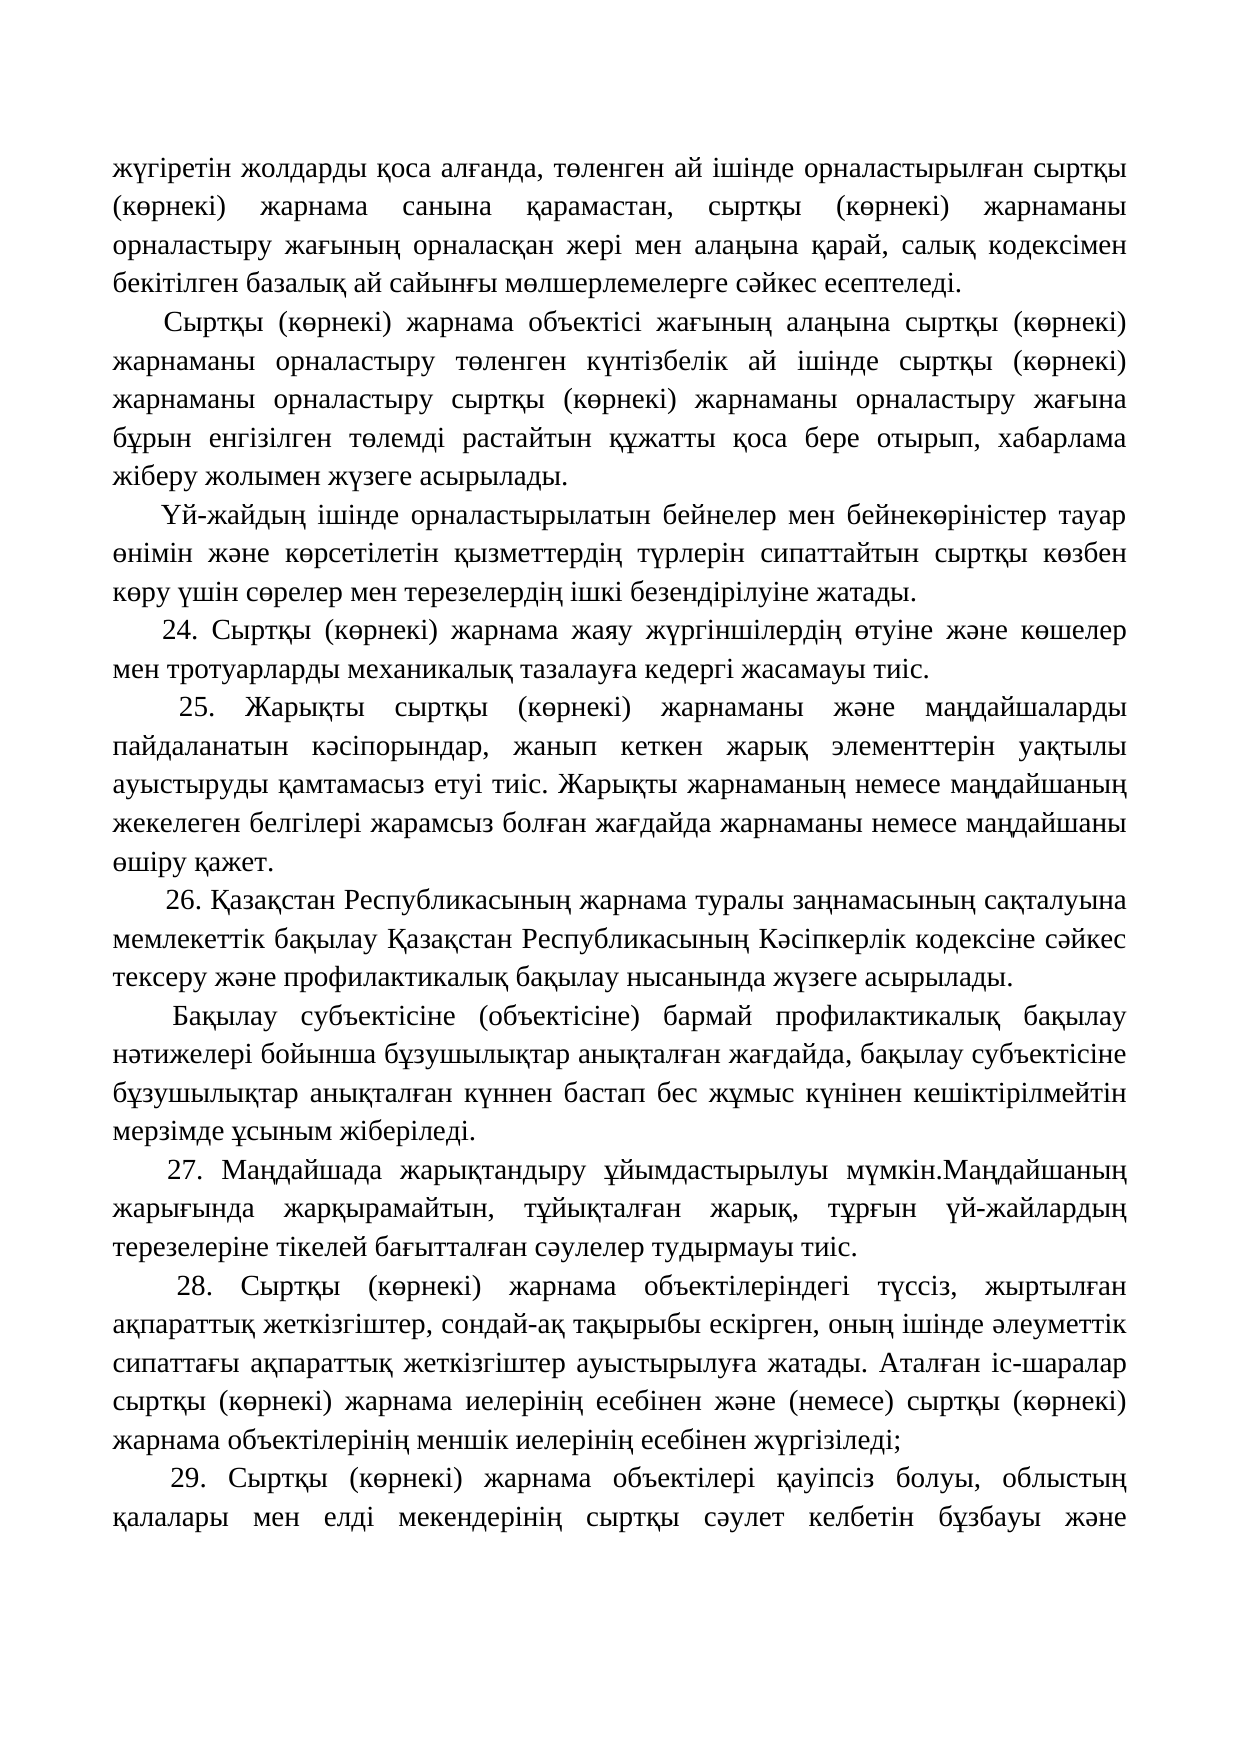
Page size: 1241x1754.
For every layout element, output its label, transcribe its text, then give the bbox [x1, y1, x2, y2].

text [112, 1460, 1128, 1532]
text 24. Сыртқы (көрнекі) жарнама жаяу жүргіншілердің өтуіне және көшелер мен тротуарларды механикалық тазалауға кедергі жасамауы тиіс. [112, 612, 1128, 684]
text Сыртқы (көрнекі) жарнама объектісі жағының алаңына сыртқы (көрнекі) жарнаманы орналастыру төленген күнтізбелік ай ішінде сыртқы (көрнекі) жарнаманы орналастыру сыртқы (көрнекі) жарнаманы орналастыру жағына бұрын енгізілген төлемді растайтын құжатты қоса бере отырып, хабарлама жіберу жолымен жүзеге асырылады. [112, 304, 1128, 492]
text 28. Сыртқы (көрнекі) жарнама объектілеріндегі түссіз, жыртылған ақпараттық жеткізгіштер, сондай-ақ тақырыбы ескірген, оның ішінде әлеуметтік сипаттағы ақпараттық жеткізгіштер ауыстырылуға жатады. Аталған іс-шаралар сыртқы (көрнекі) жарнама иелерінің есебінен және (немесе) сыртқы (көрнекі) жарнама объектілерінің меншік иелерінің есебінен жүргізіледі; [112, 1268, 1128, 1455]
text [112, 150, 1128, 299]
text Үй-жайдың ішінде орналастырылатын бейнелер мен бейнекөріністер тауар өнімін және көрсетілетін қызметтердің түрлерін сипаттайтын сыртқы көзбен көру үшін сөрелер мен терезелердің ішкі безендірілуіне жатады. [112, 497, 1128, 607]
text 26. Қазақстан Республикасының жарнама туралы заңнамасының сақталуына мемлекеттік бақылау Қазақстан Республикасының Кәсіпкерлік кодексіне сәйкес тексеру және профилактикалық бақылау нысанында жүзеге асырылады. [112, 882, 1128, 993]
text Бақылау субъектісіне (объектісіне) бармай профилактикалық бақылау нәтижелері бойынша бұзушылықтар анықталған жағдайда, бақылау субъектісіне бұзушылықтар анықталған күннен бастап бес жұмыс күнінен кешіктірілмейтін мерзімде ұсыным жіберіледі. [112, 998, 1128, 1147]
text 25. Жарықты сыртқы (көрнекі) жарнаманы және маңдайшаларды пайдаланатын кәсіпорындар, жанып кеткен жарық элементтерін уақтылы ауыстыруды қамтамасыз етуі тиіс. Жарықты жарнаманың немесе маңдайшаның жекелеген белгілері жарамсыз болған жағдайда жарнаманы немесе маңдайшаны өшіру қажет. [112, 689, 1128, 877]
text 27. Маңдайшада жарықтандыру ұйымдастырылуы мүмкін.Маңдайшаның жарығында жарқырамайтын, тұйықталған жарық, тұрғын үй-жайлардың терезелеріне тікелей бағытталған сәулелер тудырмауы тиіс. [112, 1152, 1128, 1263]
